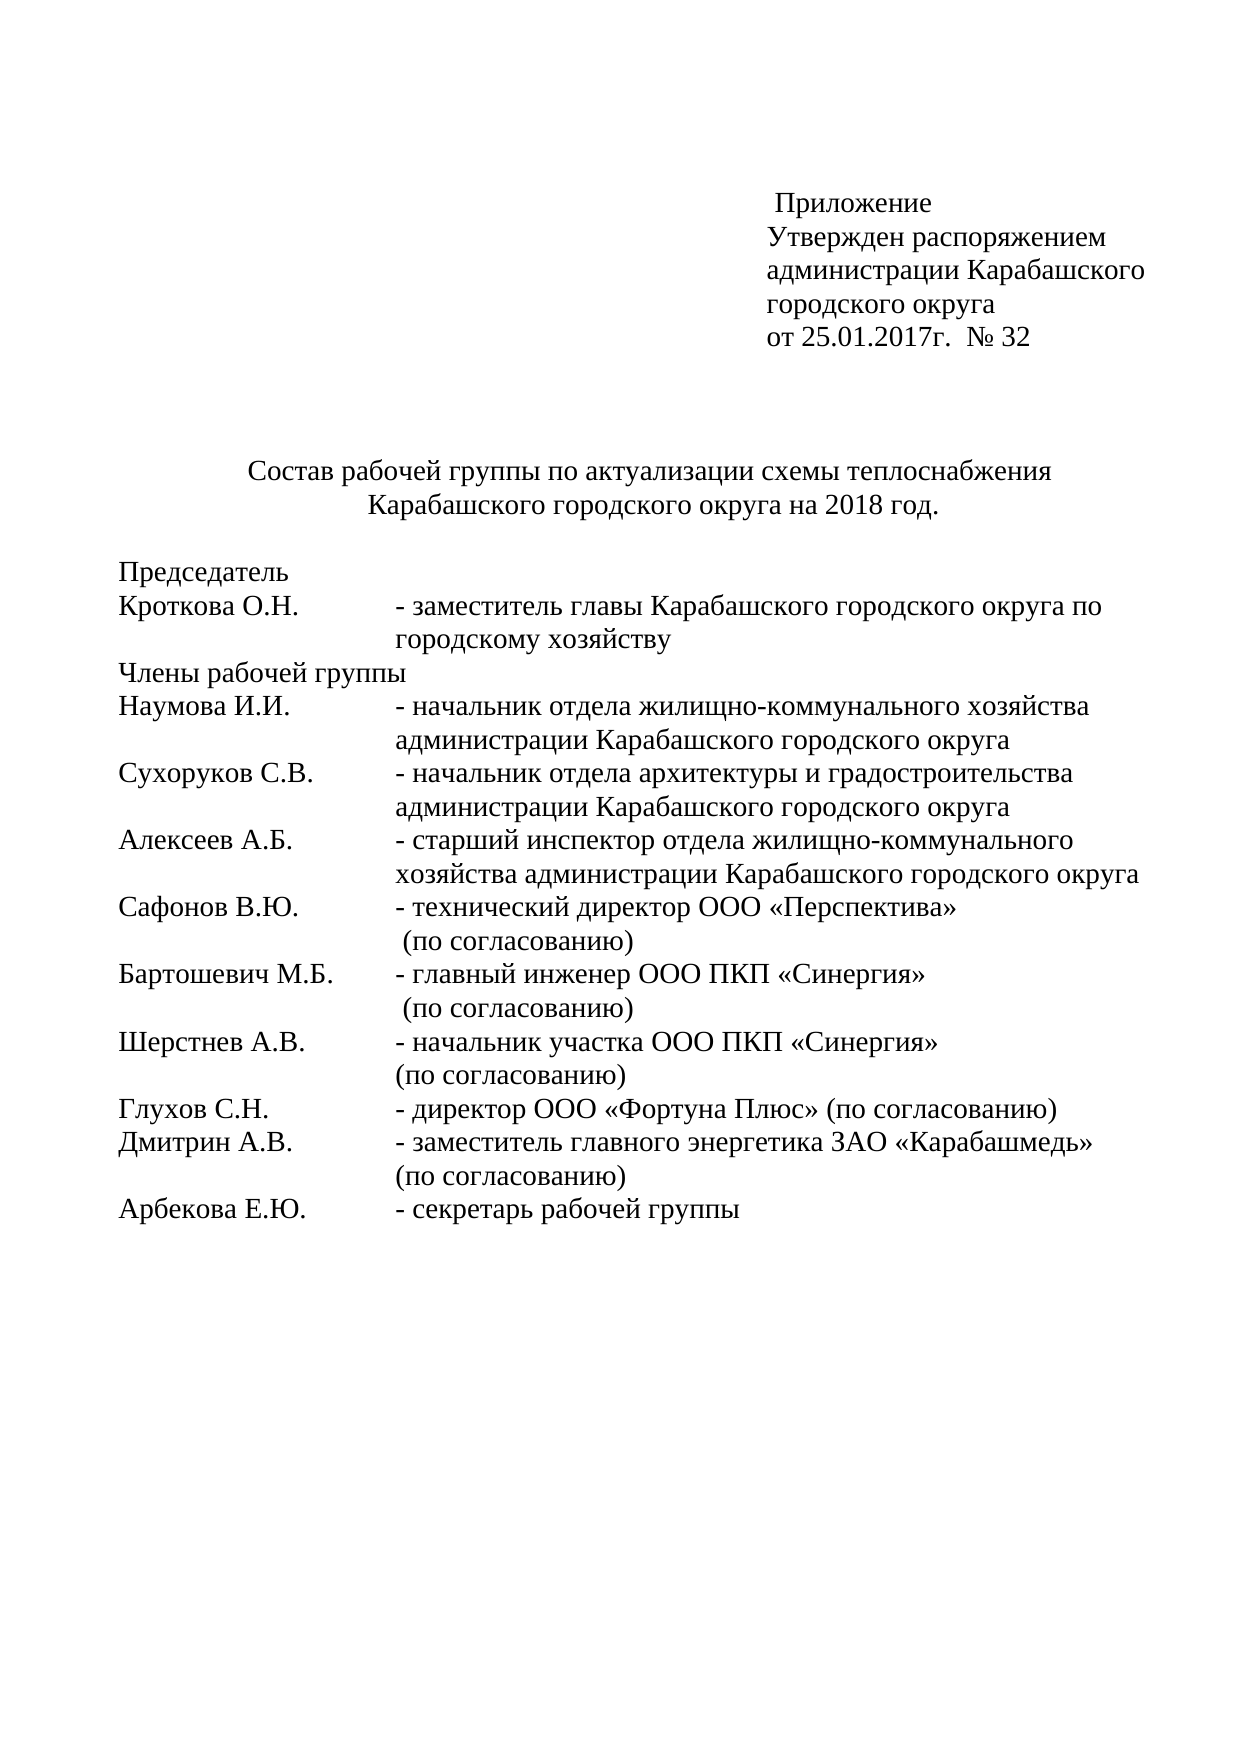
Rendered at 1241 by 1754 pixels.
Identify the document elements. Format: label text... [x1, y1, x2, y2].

table_cell Бартошевич М.Б. [107, 957, 384, 1024]
table_cell - старший инспектор отдела жилищно-коммунального хозяйства администрации Карабашского городского округа [384, 823, 1152, 889]
table_cell - начальник отдела архитектуры и градостроительства администрации Карабашского городского округа [384, 755, 1152, 822]
text городского округа [156, 286, 1181, 319]
text от 25.01.2017г. № 32 [156, 319, 1181, 353]
table_cell - начальник участка ООО ПКП «Синергия» (по согласованию) [384, 1024, 1152, 1091]
table_cell Сухоруков С.В. [107, 755, 384, 822]
text Утвержден распоряжением [156, 219, 1181, 252]
text Состав рабочей группы по актуализации схемы теплоснабжения [118, 453, 1181, 487]
text Приложение [118, 185, 1181, 219]
table_cell Глухов С.Н. [107, 1091, 384, 1124]
table_cell - начальник отдела жилищно-коммунального хозяйства администрации Карабашского городского округа [384, 688, 1152, 755]
table_cell Алексеев А.Б. [107, 823, 384, 889]
table_cell Дмитрин А.В. [107, 1124, 384, 1191]
table_cell Члены рабочей группы [107, 655, 1152, 688]
table_cell - директор ООО «Фортуна Плюс» (по согласованию) [384, 1091, 1152, 1124]
table_cell Наумова И.И. [107, 688, 384, 755]
table_cell - главный инженер ООО ПКП «Синергия» (по согласованию) [384, 957, 1152, 1024]
table_cell Арбекова Е.Ю. [107, 1191, 384, 1225]
text Карабашского городского округа на 2018 год. [118, 487, 1181, 521]
table_cell - заместитель главного энергетика ЗАО «Карабашмедь» (по согласованию) [384, 1124, 1152, 1191]
table_cell Кроткова О.Н. [107, 588, 384, 655]
table_cell Шерстнев А.В. [107, 1024, 384, 1091]
table_header Председатель [107, 554, 1152, 588]
table_cell - заместитель главы Карабашского городского округа по городскому хозяйству [384, 588, 1152, 655]
table_cell Сафонов В.Ю. [107, 890, 384, 957]
table_cell - технический директор ООО «Перспектива» (по согласованию) [384, 890, 1152, 957]
text администрации Карабашского [156, 252, 1181, 286]
table_cell - секретарь рабочей группы [384, 1191, 1152, 1225]
